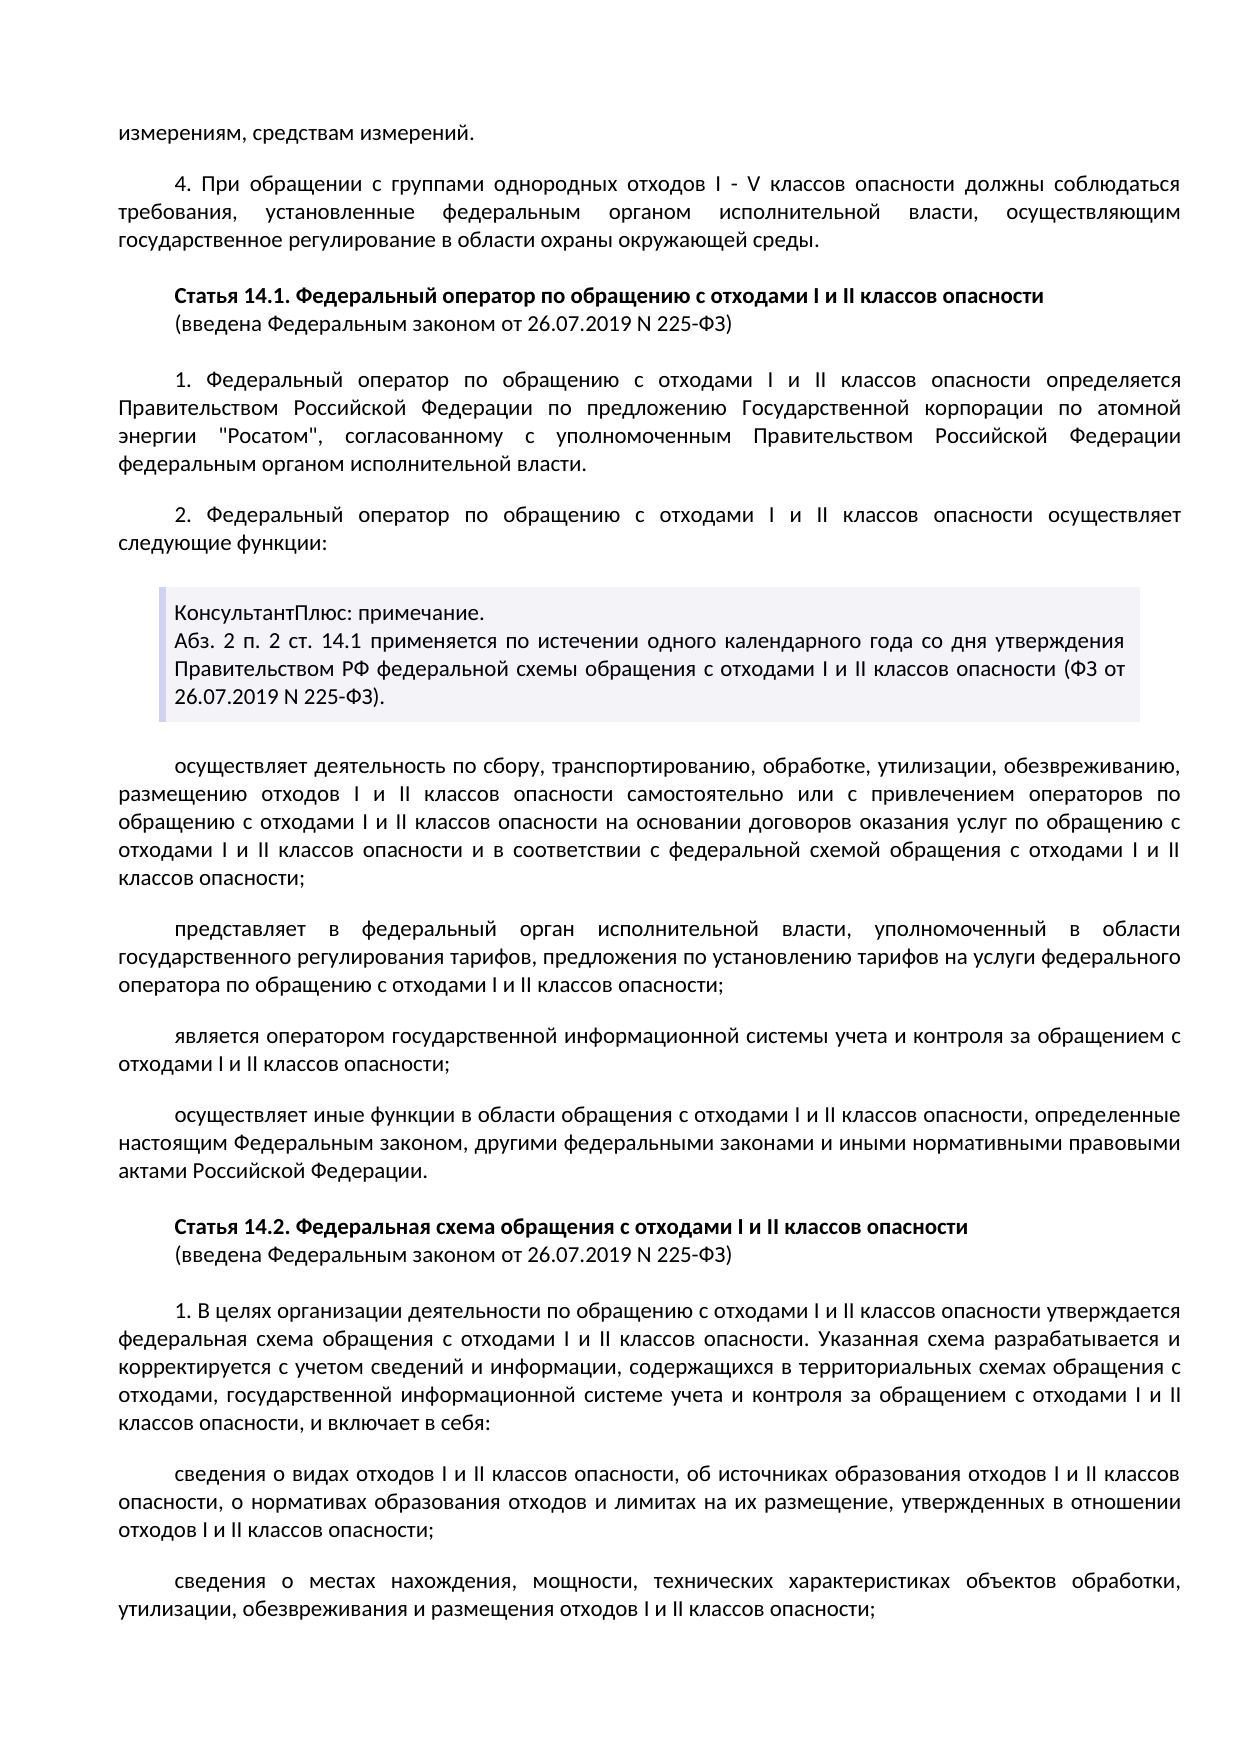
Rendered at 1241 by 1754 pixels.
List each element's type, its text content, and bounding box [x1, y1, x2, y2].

text является оператором государственной информационной системы учета и контроля за обращением с отходами I и II классов опасности; [118, 1021, 1181, 1077]
text осуществляет деятельность по сбору, транспортированию, обработке, утилизации, обезвреживанию, размещению отходов I и II классов опасности самостоятельно или с привлечением операторов по обращению с отходами I и II классов опасности на основании договоров оказания услуг по обращению с отходами I и II классов опасности и в соответствии с федеральной схемой обращения с отходами I и II классов опасности; [118, 751, 1181, 891]
title Статья 14.1. Федеральный оператор по обращению с отходами I и II классов опасности [118, 281, 1181, 309]
text 4. При обращении с группами однородных отходов I - V классов опасности должны соблюдаться требования, установленные федеральным органом исполнительной власти, осуществляющим государственное регулирование в области охраны окружающей среды. [118, 169, 1181, 253]
text сведения о видах отходов I и II классов опасности, об источниках образования отходов I и II классов опасности, о нормативах образования отходов и лимитах на их размещение, утвержденных в отношении отходов I и II классов опасности; [118, 1459, 1181, 1543]
text 1. В целях организации деятельности по обращению с отходами I и II классов опасности утверждается федеральная схема обращения с отходами I и II классов опасности. Указанная схема разрабатывается и корректируется с учетом сведений и информации, содержащихся в территориальных схемах обращения с отходами, государственной информационной системе учета и контроля за обращением с отходами I и II классов опасности, и включает в себя: [118, 1296, 1181, 1437]
text 2. Федеральный оператор по обращению с отходами I и II классов опасности осуществляет следующие функции: [118, 500, 1181, 556]
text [118, 118, 1181, 146]
table_header КонсультантПлюс: примечание. Абз. 2 п. 2 ст. 14.1 применяется по истечении одного календарного года со дня утверждения Правительством РФ федеральной схемы обращения с отходами I и II классов опасности (ФЗ от 26.07.2019 N 225-ФЗ). [166, 587, 1134, 722]
text (введена Федеральным законом от 26.07.2019 N 225-ФЗ) [118, 309, 1181, 337]
title Статья 14.2. Федеральная схема обращения с отходами I и II классов опасности [118, 1212, 1181, 1240]
text (введена Федеральным законом от 26.07.2019 N 225-ФЗ) [118, 1240, 1181, 1268]
text представляет в федеральный орган исполнительной власти, уполномоченный в области государственного регулирования тарифов, предложения по установлению тарифов на услуги федерального оператора по обращению с отходами I и II классов опасности; [118, 914, 1181, 998]
text осуществляет иные функции в области обращения с отходами I и II классов опасности, определенные настоящим Федеральным законом, другими федеральными законами и иными нормативными правовыми актами Российской Федерации. [118, 1100, 1181, 1184]
text сведения о местах нахождения, мощности, технических характеристиках объектов обработки, утилизации, обезвреживания и размещения отходов I и II классов опасности; [118, 1566, 1181, 1622]
text 1. Федеральный оператор по обращению с отходами I и II классов опасности определяется Правительством Российской Федерации по предложению Государственной корпорации по атомной энергии "Росатом", согласованному с уполномоченным Правительством Российской Федерации федеральным органом исполнительной власти. [118, 365, 1181, 477]
